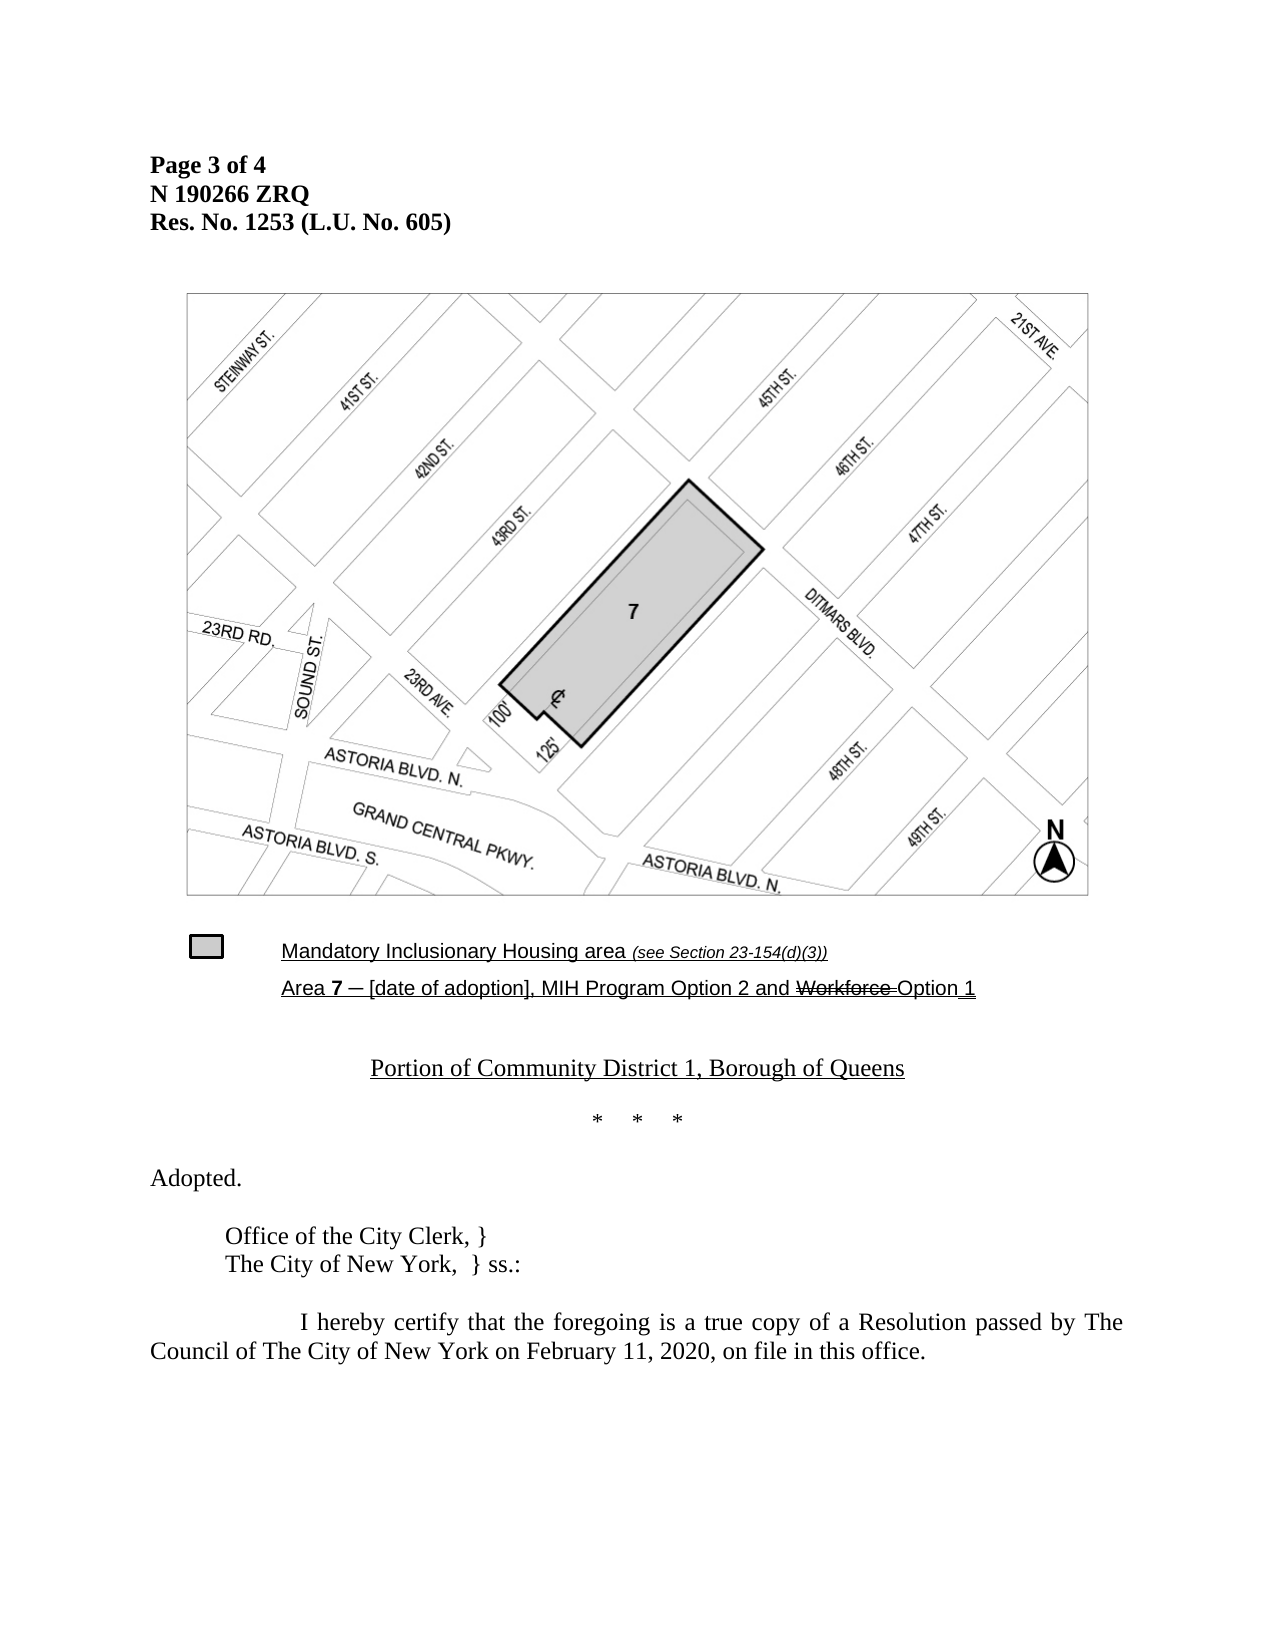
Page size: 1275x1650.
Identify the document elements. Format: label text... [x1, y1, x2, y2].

text Portion of Community District 1, Borough of Queens [150, 1024, 1125, 1082]
picture [186, 293, 1089, 913]
text I hereby certify that the foregoing is a true copy of a Resolution passed by The Council of The City of New York on February 11, 2020, on file in this office. [150, 1307, 1125, 1364]
text The City of New York, } ss.: [150, 1249, 1125, 1278]
text Adopted. [150, 1163, 1125, 1192]
text Office of the City Clerk, } [150, 1221, 1125, 1249]
text Area 7 ─ [date of adoption], MIH Program Option 2 and Workforce Option 1 [281, 975, 1125, 999]
text * * * [150, 1108, 1125, 1134]
text Mandatory Inclusionary Housing area (see Section 23-154(d)(3)) [281, 939, 1125, 963]
